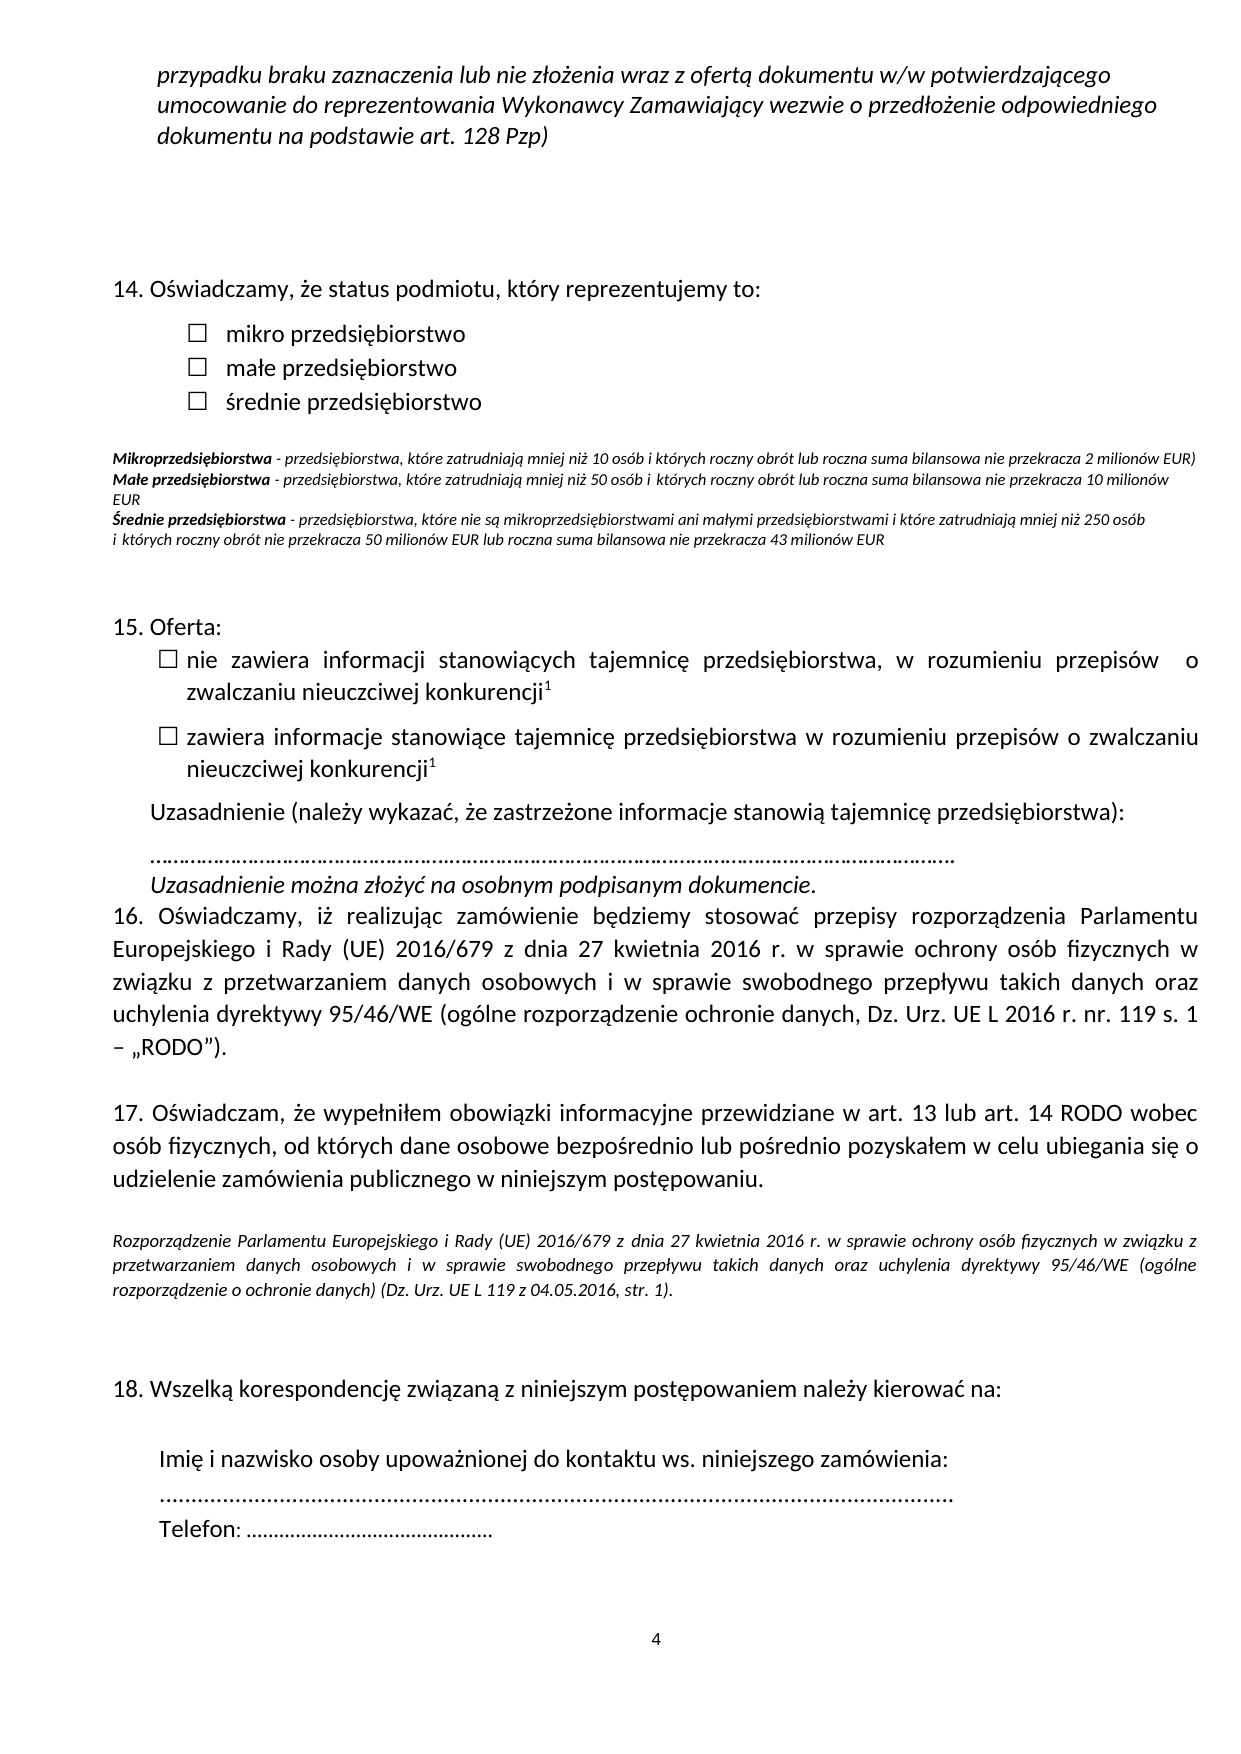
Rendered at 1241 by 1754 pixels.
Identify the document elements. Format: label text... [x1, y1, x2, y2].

text zawiera informacje stanowiące tajemnicę przedsiębiorstwa w rozumieniu przepisów o zwalczaniu nieuczciwej konkurencji1 [157, 719, 1200, 783]
text 15. Oferta: [112, 611, 1200, 642]
list średnie przedsiębiorstwo [186, 384, 1200, 418]
text …………………………………………….……………………………………………………………………………. [150, 839, 1200, 869]
list mikro przedsiębiorstwo [186, 316, 1200, 350]
list małe przedsiębiorstwo [186, 350, 1200, 384]
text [157, 59, 1200, 151]
text Uzasadnienie (należy wykazać, że zastrzeżone informacje stanowią tajemnicę przedsiębiorstwa): [150, 796, 1200, 826]
text Rozporządzenie Parlamentu Europejskiego i Rady (UE) 2016/679 z dnia 27 kwietnia 2016 r. w sprawie ochrony osób fizycznych w związku z przetwarzaniem danych osobowych i w sprawie swobodnego przepływu takich danych oraz uchylenia dyrektywy 95/46/WE (ogólne rozporządzenie o ochronie danych) (Dz. Urz. UE L 119 z 04.05.2016, str. 1). [112, 1229, 1200, 1301]
text 14. Oświadczamy, że status podmiotu, który reprezentujemy to: [112, 273, 1200, 303]
text 16. Oświadczamy, iż realizując zamówienie będziemy stosować przepisy rozporządzenia Parlamentu Europejskiego i Rady (UE) 2016/679 z dnia 27 kwietnia 2016 r. w sprawie ochrony osób fizycznych w związku z przetwarzaniem danych osobowych i w sprawie swobodnego przepływu takich danych oraz uchylenia dyrektywy 95/46/WE (ogólne rozporządzenie ochronie danych, Dz. Urz. UE L 2016 r. nr. 119 s. 1 – „RODO”). [112, 900, 1200, 1062]
text 18. Wszelką korespondencję związaną z niniejszym postępowaniem należy kierować na: [112, 1373, 1200, 1403]
list Mikroprzedsiębiorstwa - przedsiębiorstwa, które zatrudniają mniej niż 10 osób i których roczny obrót lub roczna suma bilansowa nie przekracza 2 milionów EUR) Małe przedsiębiorstwa - przedsiębiorstwa, które zatrudniają mniej niż 50 osób i których roczny obrót lub roczna suma bilansowa nie przekracza 10 milionów EUR [112, 448, 1200, 509]
text Uzasadnienie można złożyć na osobnym podpisanym dokumencie. [150, 869, 1200, 900]
text Telefon: ……………………………………… [142, 1513, 1200, 1543]
text nie zawiera informacji stanowiących tajemnicę przedsiębiorstwa, w rozumieniu przepisów o zwalczaniu nieuczciwej konkurencji1 [157, 642, 1200, 706]
text 17. Oświadczam, że wypełniłem obowiązki informacyjne przewidziane w art. 13 lub art. 14 RODO wobec osób fizycznych, od których dane osobowe bezpośrednio lub pośrednio pozyskałem w celu ubiegania się o udzielenie zamówienia publicznego w niniejszym postępowaniu. [112, 1097, 1200, 1194]
text .............................................................................................................................. [142, 1478, 1200, 1508]
list Średnie przedsiębiorstwa - przedsiębiorstwa, które nie są mikroprzedsiębiorstwami ani małymi przedsiębiorstwami i które zatrudniają mniej niż 250 osób i których roczny obrót nie przekracza 50 milionów EUR lub roczna suma bilansowa nie przekracza 43 milionów EUR [112, 509, 1200, 550]
text Imię i nazwisko osoby upoważnionej do kontaktu ws. niniejszego zamówienia: [142, 1443, 1200, 1473]
